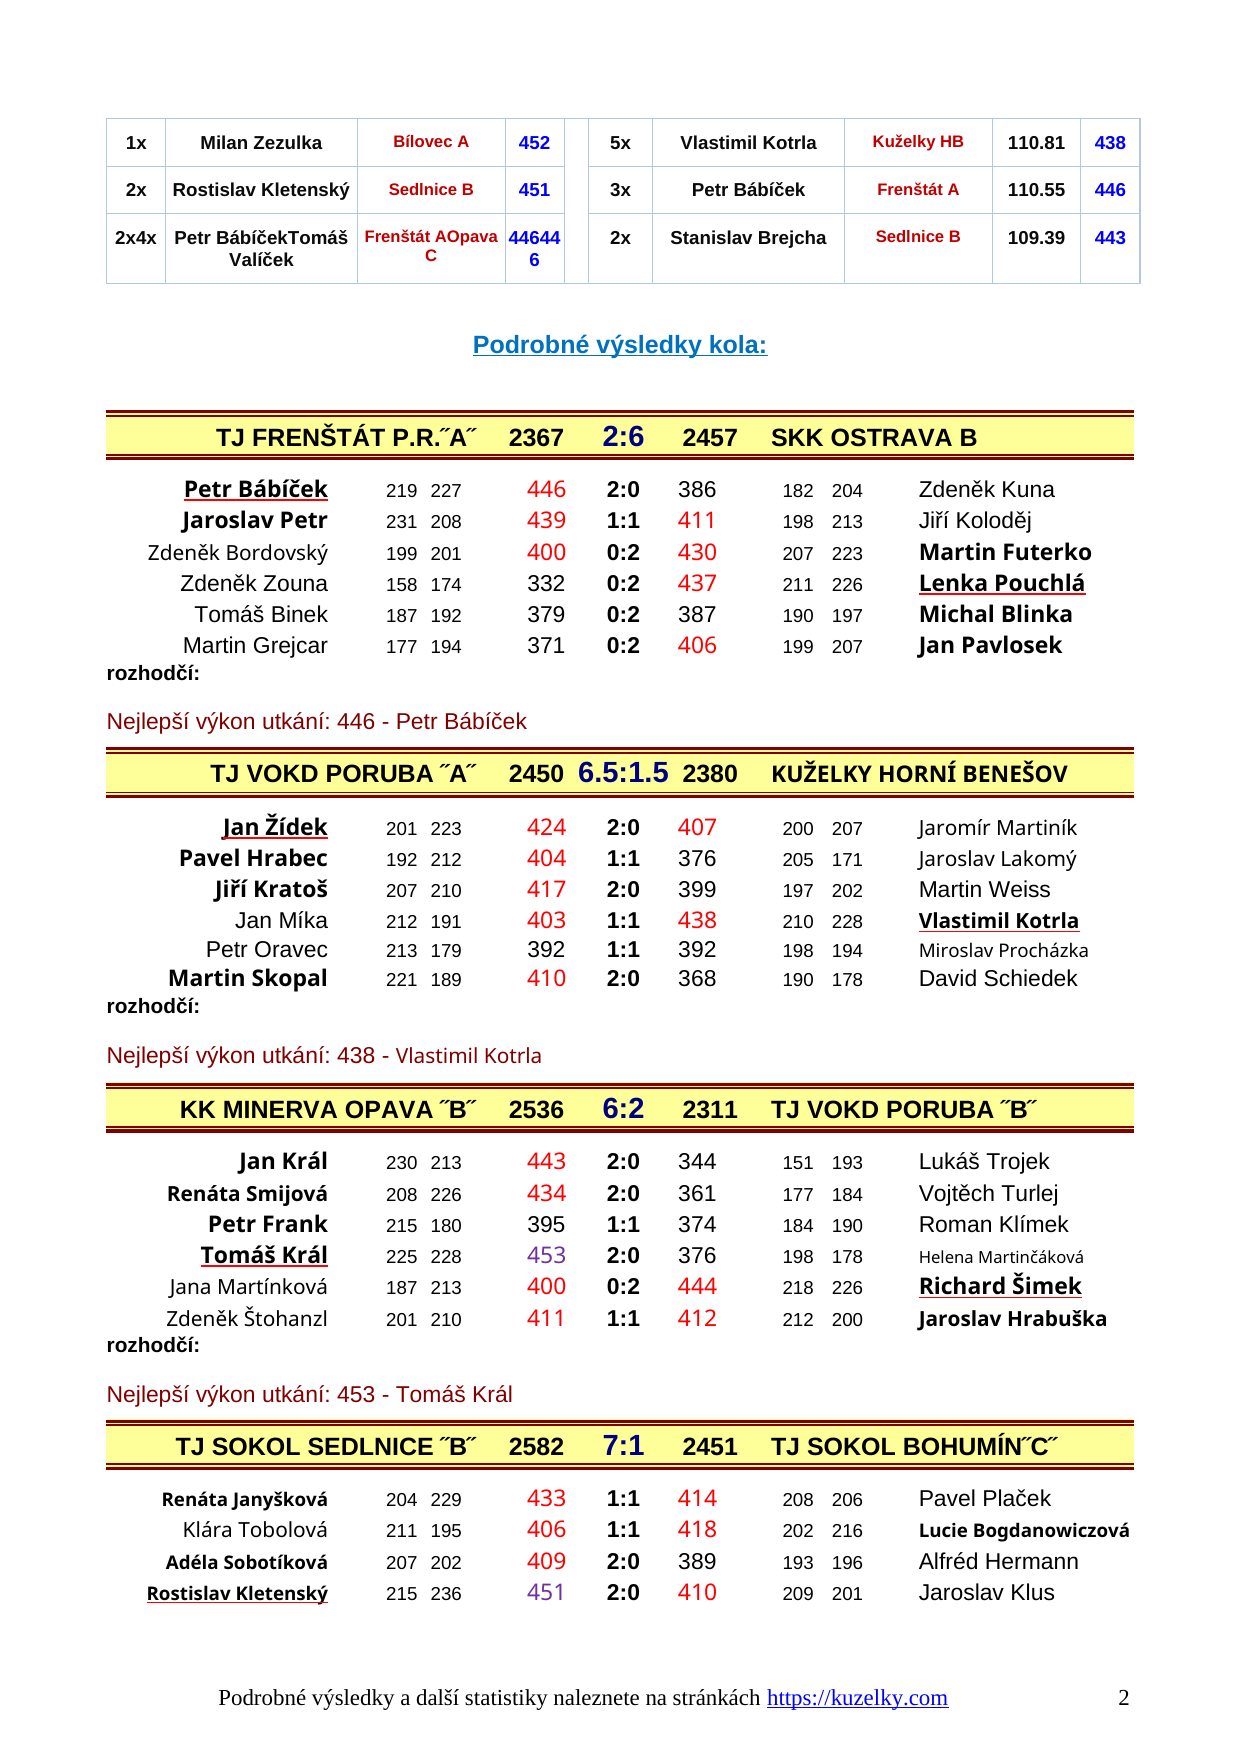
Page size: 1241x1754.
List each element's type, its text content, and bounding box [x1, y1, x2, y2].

table_cell Milan Zezulka [166, 119, 357, 166]
table_cell 110.55 [993, 167, 1080, 213]
text KK Minerva Opava ˝B˝ 2536 6:2 2311 TJ VOKD Poruba ˝B˝ [106, 1089, 1134, 1126]
text TJ Sokol Sedlnice ˝B˝ 2582 7:1 2451 TJ Sokol Bohumín˝C˝ [106, 1426, 1134, 1463]
text Rostislav Kletenský 215 236 451 2:0 410 209 201 Jaroslav Klus [106, 1576, 1134, 1607]
table_cell 109.39 [993, 214, 1080, 282]
table_cell Vlastimil Kotrla [653, 119, 844, 166]
text Zdeněk Zouna 158 174 332 0:2 437 211 226 Lenka Pouchlá [106, 567, 1134, 598]
text TJ Frenštát p.R.˝A˝ 2367 2:6 2457 SKK Ostrava B [106, 417, 1134, 454]
table_cell 2x [107, 167, 165, 213]
text Martin Skopal 221 189 410 2:0 368 190 178 David Schiedek [106, 962, 1134, 994]
table_cell 1x [107, 119, 165, 166]
table_cell 443 [1081, 214, 1139, 282]
table_cell 2x [107, 214, 165, 282]
text Tomáš Binek 187 192 379 0:2 387 190 197 Michal Blinka [106, 598, 1134, 629]
text Nejlepší výkon utkání: 446 - Petr Bábíček [106, 708, 1134, 735]
text TJ VOKD Poruba ˝A˝ 2450 6.5:1.5 2380 Kuželky Horní Benešov [106, 754, 1134, 792]
table_cell Bílovec A [358, 119, 505, 166]
text Jan Král 230 213 443 2:0 344 151 193 Lukáš Trojek [106, 1145, 1134, 1176]
table_cell 451 [506, 167, 564, 213]
text Jana Martínková 187 213 400 0:2 444 218 226 Richard Šimek [106, 1270, 1134, 1301]
text Petr Bábíček 219 227 446 2:0 386 182 204 Zdeněk Kuna [106, 473, 1134, 504]
table_cell Petr Bábíček [166, 214, 357, 282]
text rozhodčí: [106, 660, 1134, 684]
table_cell 438 [1081, 119, 1139, 166]
text Martin Grejcar 177 194 371 0:2 406 199 207 Jan Pavlosek [106, 629, 1134, 660]
text Jiří Kratoš 207 210 417 2:0 399 197 202 Martin Weiss [106, 873, 1134, 904]
table_cell 2x [589, 214, 652, 282]
table_cell 446 [1081, 167, 1139, 213]
table_cell 452 [506, 119, 564, 166]
text Zdeněk Bordovský 199 201 400 0:2 430 207 223 Martin Futerko [106, 535, 1134, 567]
table_cell 5x [589, 119, 652, 166]
table_cell 110.81 [993, 119, 1080, 166]
text Petr Frank 215 180 395 1:1 374 184 190 Roman Klímek [106, 1208, 1134, 1239]
text rozhodčí: [106, 994, 1134, 1018]
table_cell Sedlnice B [358, 167, 505, 213]
text Nejlepší výkon utkání: 438 - Vlastimil Kotrla [106, 1042, 1134, 1070]
table_cell Sedlnice B [845, 214, 992, 282]
text Renáta Janyšková 204 229 433 1:1 414 208 206 Pavel Plaček [106, 1482, 1134, 1513]
text Nejlepší výkon utkání: 453 - Tomáš Král [106, 1381, 1134, 1407]
text Tomáš Král 225 228 453 2:0 376 198 178 Helena Martinčáková [106, 1239, 1134, 1270]
text Pavel Hrabec 192 212 404 1:1 376 205 171 Jaroslav Lakomý [106, 842, 1134, 873]
table_cell Frenštát A [845, 167, 992, 213]
text Zdeněk Štohanzl 201 210 411 1:1 412 212 200 Jaroslav Hrabuška [106, 1301, 1134, 1333]
text Jan Míka 212 191 403 1:1 438 210 228 Vlastimil Kotrla [106, 904, 1134, 936]
table_cell Frenštát A [358, 214, 505, 282]
text Podrobné výsledky kola: [94, 330, 1145, 359]
text Adéla Sobotíková 207 202 409 2:0 389 193 196 Alfréd Hermann [106, 1545, 1134, 1576]
text Renáta Smijová 208 226 434 2:0 361 177 184 Vojtěch Turlej [106, 1176, 1134, 1208]
table_cell 3x [589, 167, 652, 213]
text Klára Tobolová 211 195 406 1:1 418 202 216 Lucie Bogdanowiczová [106, 1513, 1134, 1545]
table_cell Stanislav Brejcha [653, 214, 844, 282]
text Petr Oravec 213 179 392 1:1 392 198 194 Miroslav Procházka [106, 936, 1134, 962]
table_cell Petr Bábíček [653, 167, 844, 213]
text rozhodčí: [106, 1333, 1134, 1357]
text Jan Žídek 201 223 424 2:0 407 200 207 Jaromír Martiník [106, 811, 1134, 842]
table_cell Rostislav Kletenský [166, 167, 357, 213]
table_cell Kuželky HB [845, 119, 992, 166]
text Jaroslav Petr 231 208 439 1:1 411 198 213 Jiří Koloděj [106, 504, 1134, 535]
table_cell 446 [506, 214, 564, 282]
